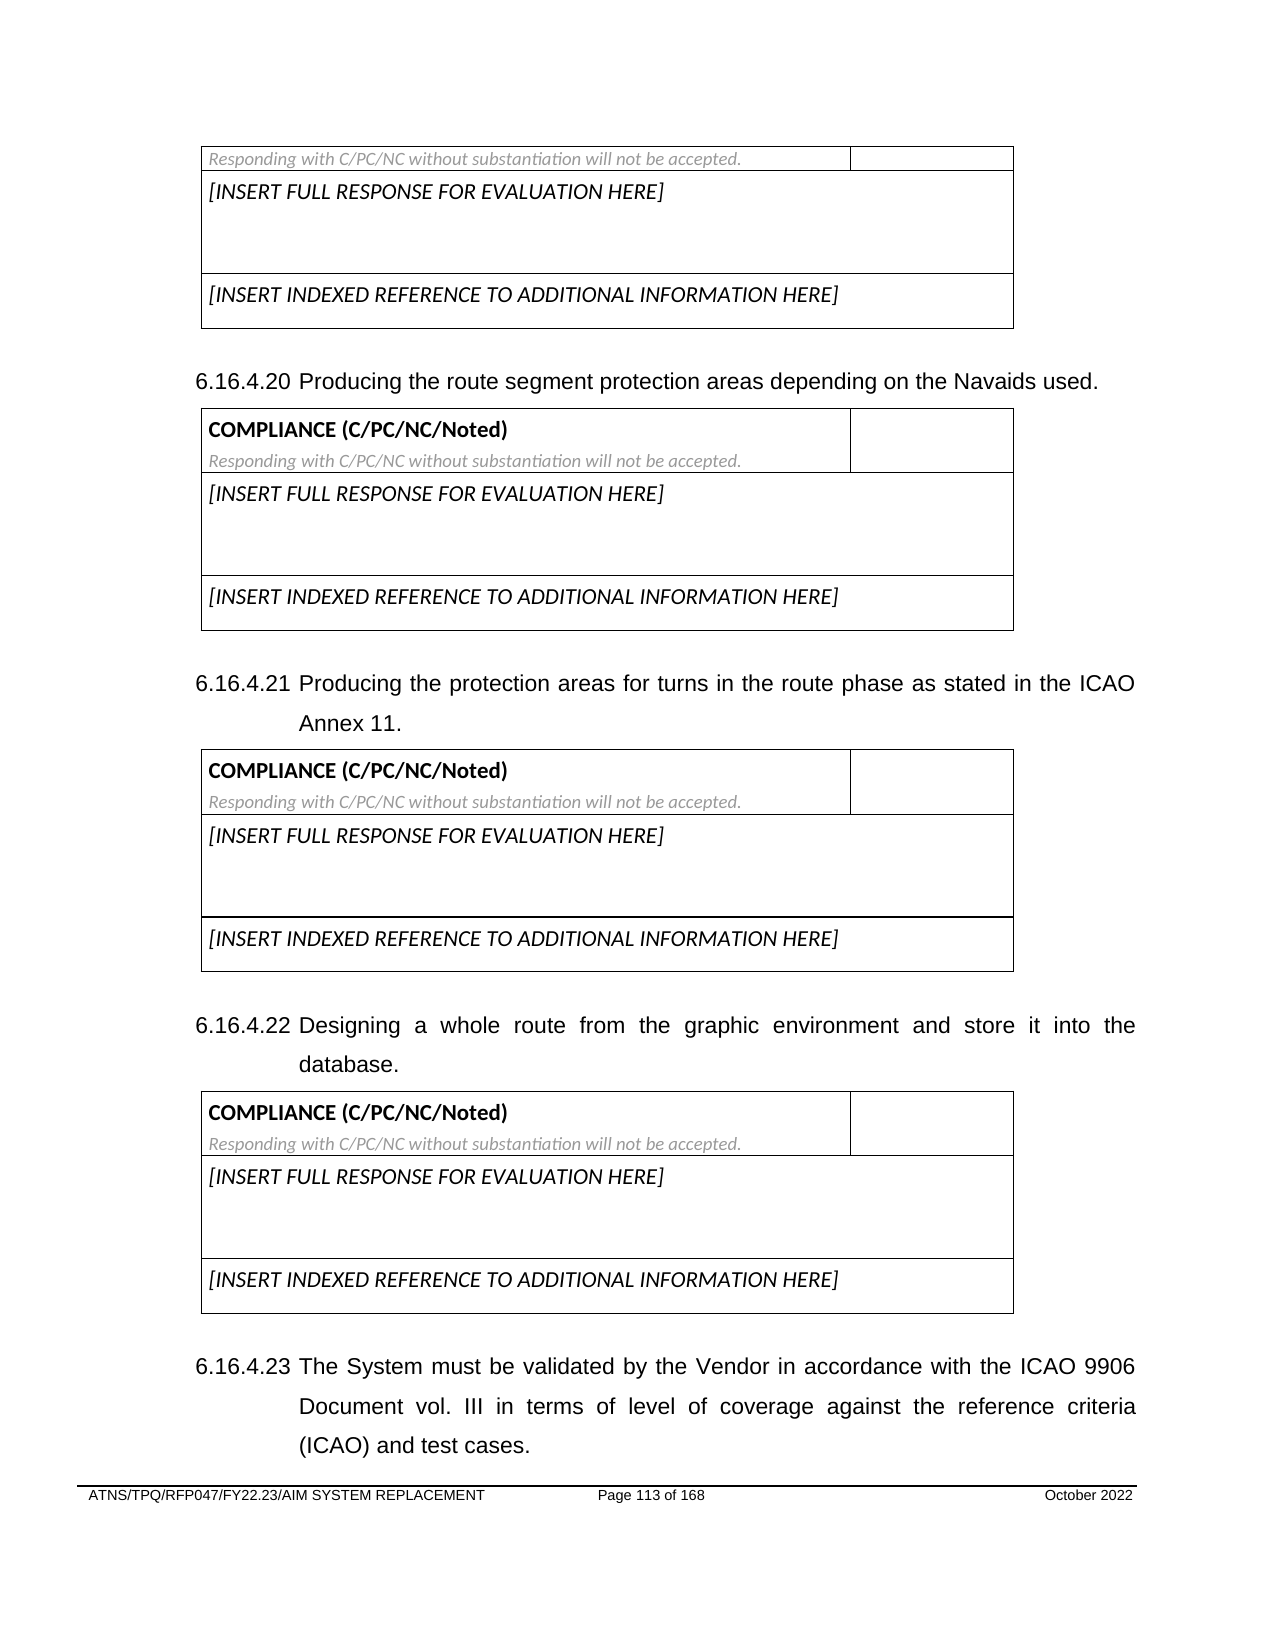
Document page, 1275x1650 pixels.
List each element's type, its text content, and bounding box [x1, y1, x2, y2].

table_header COMPLIANCE (C/PC/NC/Noted) Responding with C/PC/NC without substantiation will not be accepted. [202, 409, 850, 472]
table_cell [INSERT INDEXED REFERENCE TO ADDITIONAL INFORMATION HERE] [202, 918, 1013, 971]
table_cell [INSERT INDEXED REFERENCE TO ADDITIONAL INFORMATION HERE] [202, 576, 1013, 629]
list Producing the route segment protection areas depending on the Navaids used. [195, 368, 1137, 394]
table_cell [INSERT FULL RESPONSE FOR EVALUATION HERE] [202, 473, 1013, 575]
table_cell [INSERT FULL RESPONSE FOR EVALUATION HERE] [202, 815, 1013, 916]
table_header [851, 409, 1013, 472]
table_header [202, 147, 850, 170]
table_cell [INSERT INDEXED REFERENCE TO ADDITIONAL INFORMATION HERE] [202, 1259, 1013, 1313]
table_cell [INSERT FULL RESPONSE FOR EVALUATION HERE] [202, 171, 1013, 273]
table_header [851, 147, 1013, 170]
table_cell [INSERT FULL RESPONSE FOR EVALUATION HERE] [202, 1156, 1013, 1258]
table_header COMPLIANCE (C/PC/NC/Noted) Responding with C/PC/NC without substantiation will not be accepted. [202, 1092, 850, 1155]
list The System must be validated by the Vendor in accordance with the ICAO 9906 Document vol. III in terms of level of coverage against the reference criteria (ICAO) and test cases. [195, 1353, 1137, 1458]
table_header [851, 1092, 1013, 1155]
table_header COMPLIANCE (C/PC/NC/Noted) Responding with C/PC/NC without substantiation will not be accepted. [202, 750, 850, 813]
list Producing the protection areas for turns in the route phase as stated in the ICAO Annex 11. [195, 670, 1137, 736]
table_header [851, 750, 1013, 813]
list Designing a whole route from the graphic environment and store it into the database. [195, 1012, 1137, 1077]
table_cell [202, 274, 1013, 327]
